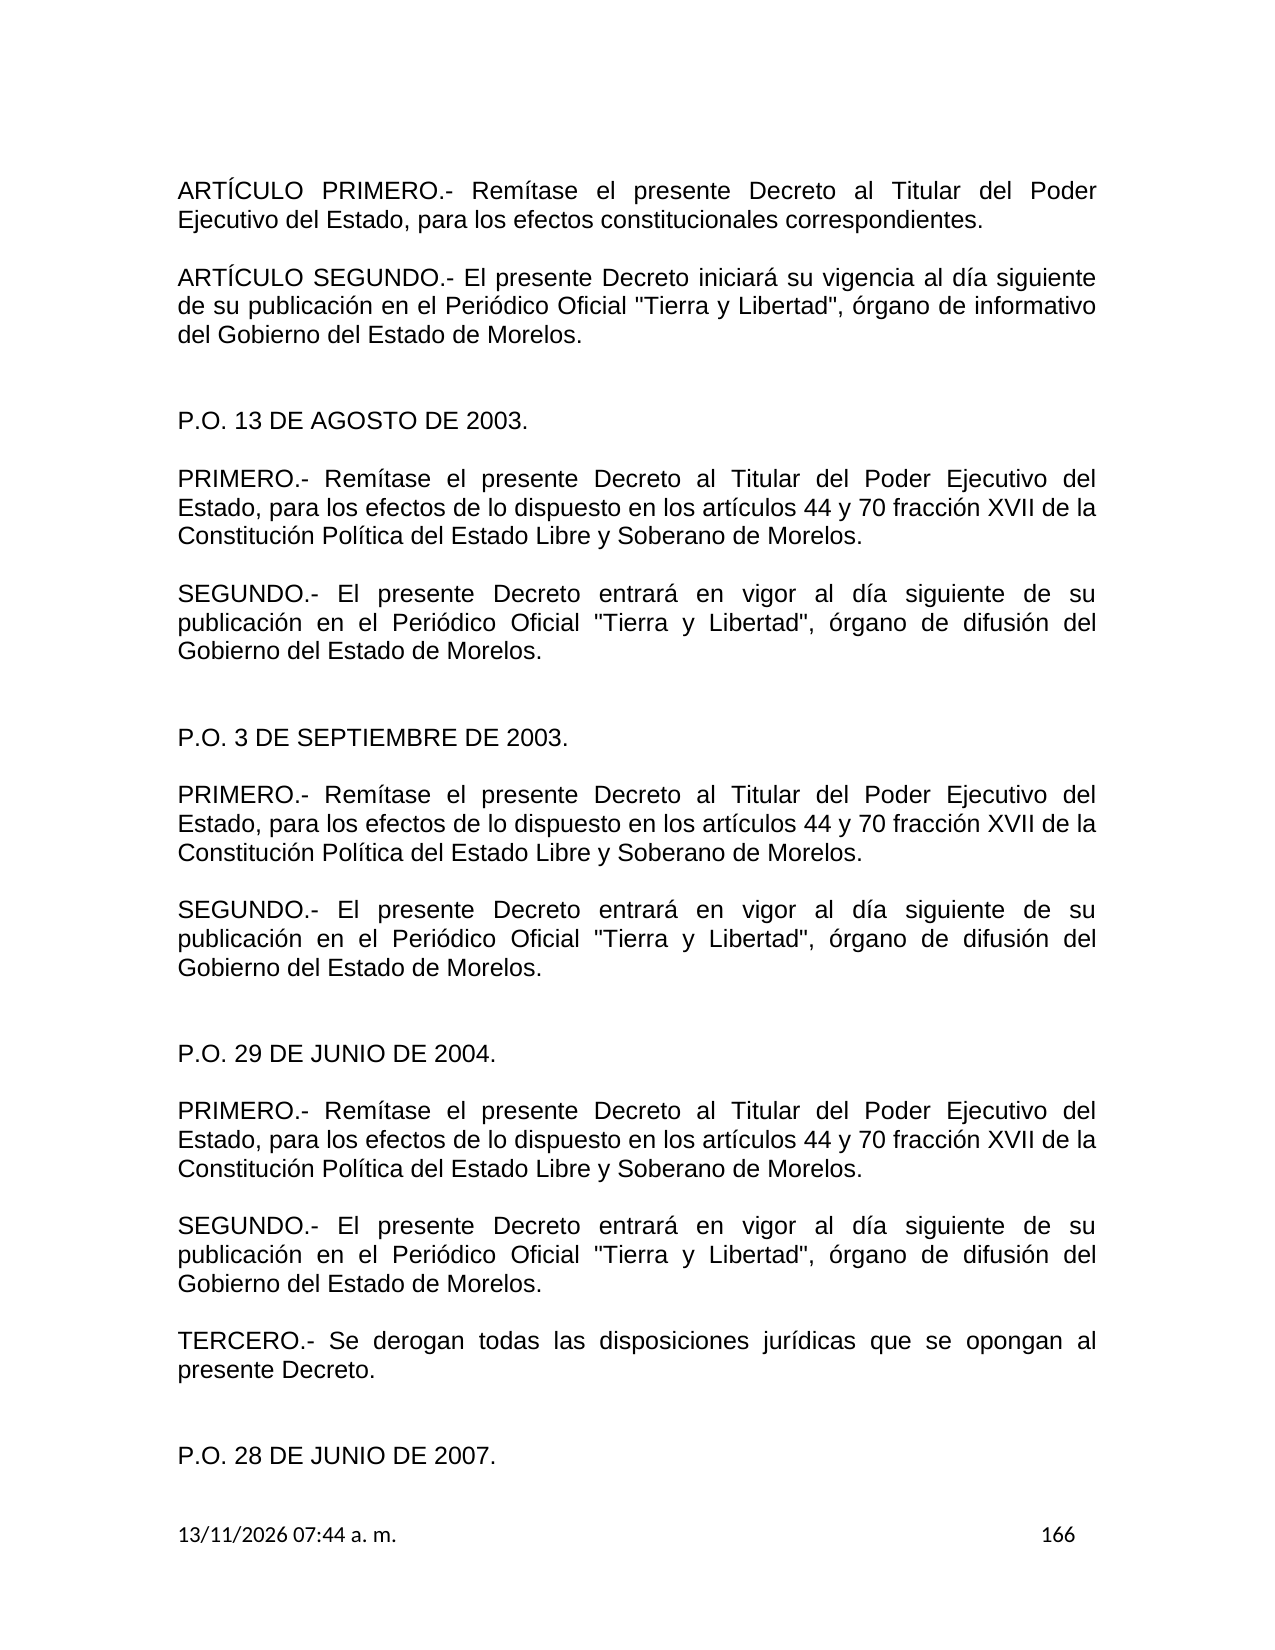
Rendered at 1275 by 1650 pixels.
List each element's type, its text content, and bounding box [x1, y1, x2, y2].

text ARTÍCULO SEGUNDO.- El presente Decreto iniciará su vigencia al día siguiente de su publicación en el Periódico Oficial "Tierra y Libertad", órgano de informativo del Gobierno del Estado de Morelos. [177, 263, 1098, 349]
text ARTÍCULO PRIMERO.- Remítase el presente Decreto al Titular del Poder Ejecutivo del Estado, para los efectos constitucionales correspondientes. [177, 176, 1098, 234]
text SEGUNDO.- El presente Decreto entrará en vigor al día siguiente de su publicación en el Periódico Oficial "Tierra y Libertad", órgano de difusión del Gobierno del Estado de Morelos. [177, 895, 1098, 981]
text P.O. 3 DE SEPTIEMBRE DE 2003. [177, 723, 1098, 751]
text P.O. 29 DE JUNIO DE 2004. [177, 1039, 1098, 1068]
text P.O. 28 DE JUNIO DE 2007. [177, 1441, 1098, 1470]
text TERCERO.- Se derogan todas las disposiciones jurídicas que se opongan al presente Decreto. [177, 1326, 1098, 1384]
text P.O. 13 DE AGOSTO DE 2003. [177, 406, 1098, 435]
text SEGUNDO.- El presente Decreto entrará en vigor al día siguiente de su publicación en el Periódico Oficial "Tierra y Libertad", órgano de difusión del Gobierno del Estado de Morelos. [177, 1211, 1098, 1298]
text PRIMERO.- Remítase el presente Decreto al Titular del Poder Ejecutivo del Estado, para los efectos de lo dispuesto en los artículos 44 y 70 fracción XVII de la Constitución Política del Estado Libre y Soberano de Morelos. [177, 464, 1098, 550]
text SEGUNDO.- El presente Decreto entrará en vigor al día siguiente de su publicación en el Periódico Oficial "Tierra y Libertad", órgano de difusión del Gobierno del Estado de Morelos. [177, 579, 1098, 665]
text PRIMERO.- Remítase el presente Decreto al Titular del Poder Ejecutivo del Estado, para los efectos de lo dispuesto en los artículos 44 y 70 fracción XVII de la Constitución Política del Estado Libre y Soberano de Morelos. [177, 780, 1098, 866]
text PRIMERO.- Remítase el presente Decreto al Titular del Poder Ejecutivo del Estado, para los efectos de lo dispuesto en los artículos 44 y 70 fracción XVII de la Constitución Política del Estado Libre y Soberano de Morelos. [177, 1096, 1098, 1183]
